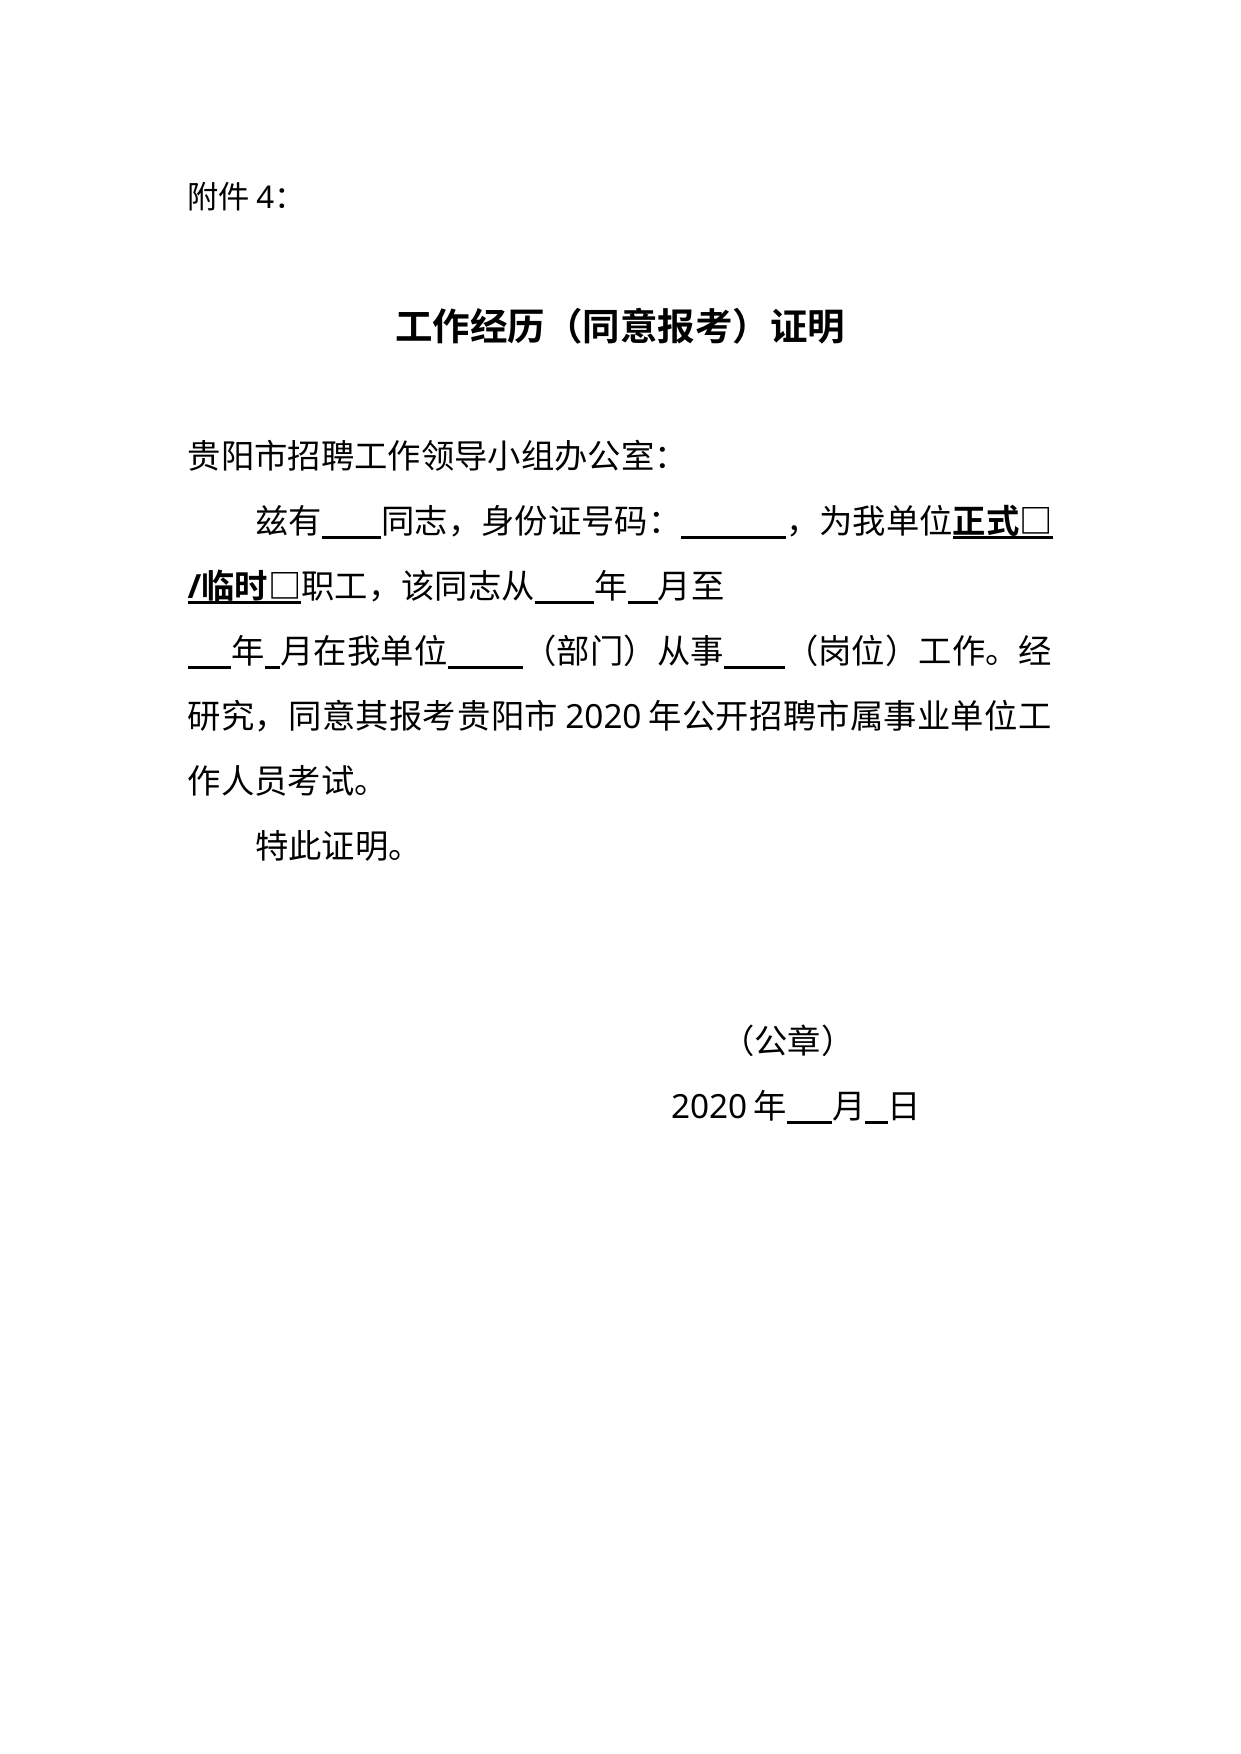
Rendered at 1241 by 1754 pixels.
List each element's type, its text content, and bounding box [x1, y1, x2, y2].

text 年 月在我单位 （部门）从事 （岗位）工作。经研究，同意其报考贵阳市2020年公开招聘市属事业单位工作人员考试。 [187, 617, 1053, 812]
text 工作经历（同意报考）证明 [187, 292, 1053, 357]
text 2020年 月 日 [187, 1072, 1053, 1137]
text 特此证明。 [187, 812, 1053, 877]
text （公章） [187, 1007, 1053, 1072]
text 兹有 同志，身份证号码： ，为我单位正式□/临时□职工，该同志从 年 月至 [187, 487, 1053, 617]
text 附件4： [187, 162, 1053, 227]
text 贵阳市招聘工作领导小组办公室： [187, 422, 1053, 487]
